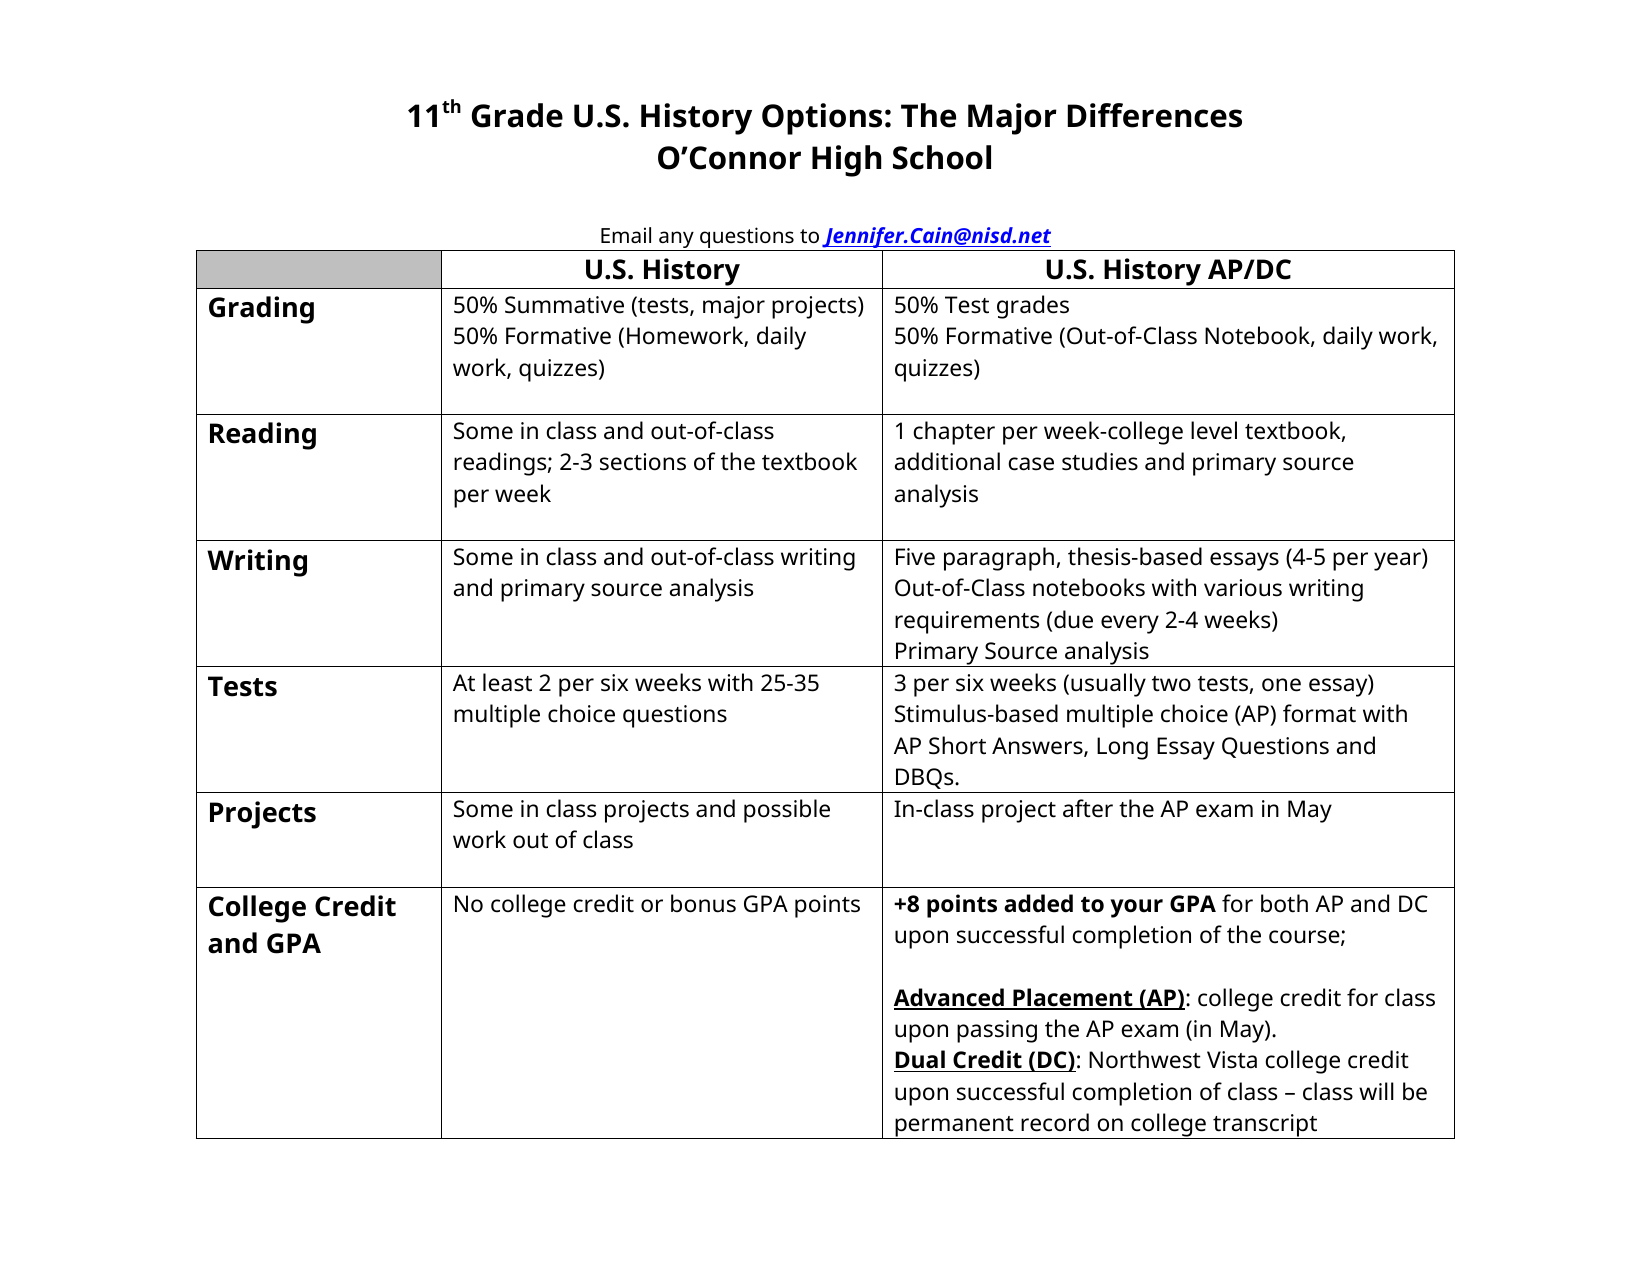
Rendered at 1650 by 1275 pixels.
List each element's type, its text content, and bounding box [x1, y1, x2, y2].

table_cell Projects [197, 793, 441, 887]
text O’Connor High School [150, 136, 1500, 179]
table_cell Grading [197, 289, 441, 414]
table_cell At least 2 per six weeks with 25-35 multiple choice questions [442, 667, 882, 792]
table_header U.S. History AP/DC [883, 251, 1454, 288]
table_cell In-class project after the AP exam in May [883, 793, 1454, 887]
table_cell Writing [197, 541, 441, 666]
table_cell 50% Test grades 50% Formative (Out-of-Class Notebook, daily work, quizzes) [883, 289, 1454, 414]
table_cell +8 points added to your GPA for both AP and DC upon successful completion of the course; Advanced Placement (AP): college credit for class upon passing the AP exam (in May). Dual Credit (DC): Northwest Vista college credit upon successful completion of class – class will be permanent record on college transcript [883, 888, 1454, 1138]
table_cell 1 chapter per week-college level textbook, additional case studies and primary source analysis [883, 415, 1454, 540]
table_cell 3 per six weeks (usually two tests, one essay) Stimulus-based multiple choice (AP) format with AP Short Answers, Long Essay Questions and DBQs. [883, 667, 1454, 792]
table_cell College Credit and GPA [197, 888, 441, 1138]
table_cell Five paragraph, thesis-based essays (4-5 per year) Out-of-Class notebooks with various writing requirements (due every 2-4 weeks) Primary Source analysis [883, 541, 1454, 666]
table_cell No college credit or bonus GPA points [442, 888, 882, 1138]
table_cell Tests [197, 667, 441, 792]
table_cell 50% Summative (tests, major projects) 50% Formative (Homework, daily work, quizzes) [442, 289, 882, 414]
table_cell Reading [197, 415, 441, 540]
table_cell Some in class and out-of-class readings; 2-3 sections of the textbook per week [442, 415, 882, 540]
table_header U.S. History [442, 251, 882, 288]
text Email any questions to Jennifer.Cain@nisd.net [150, 222, 1500, 250]
table_cell Some in class projects and possible work out of class [442, 793, 882, 887]
table_cell Some in class and out-of-class writing and primary source analysis [442, 541, 882, 666]
table_header [197, 251, 441, 288]
text 11th Grade U.S. History Options: The Major Differences [150, 94, 1500, 136]
